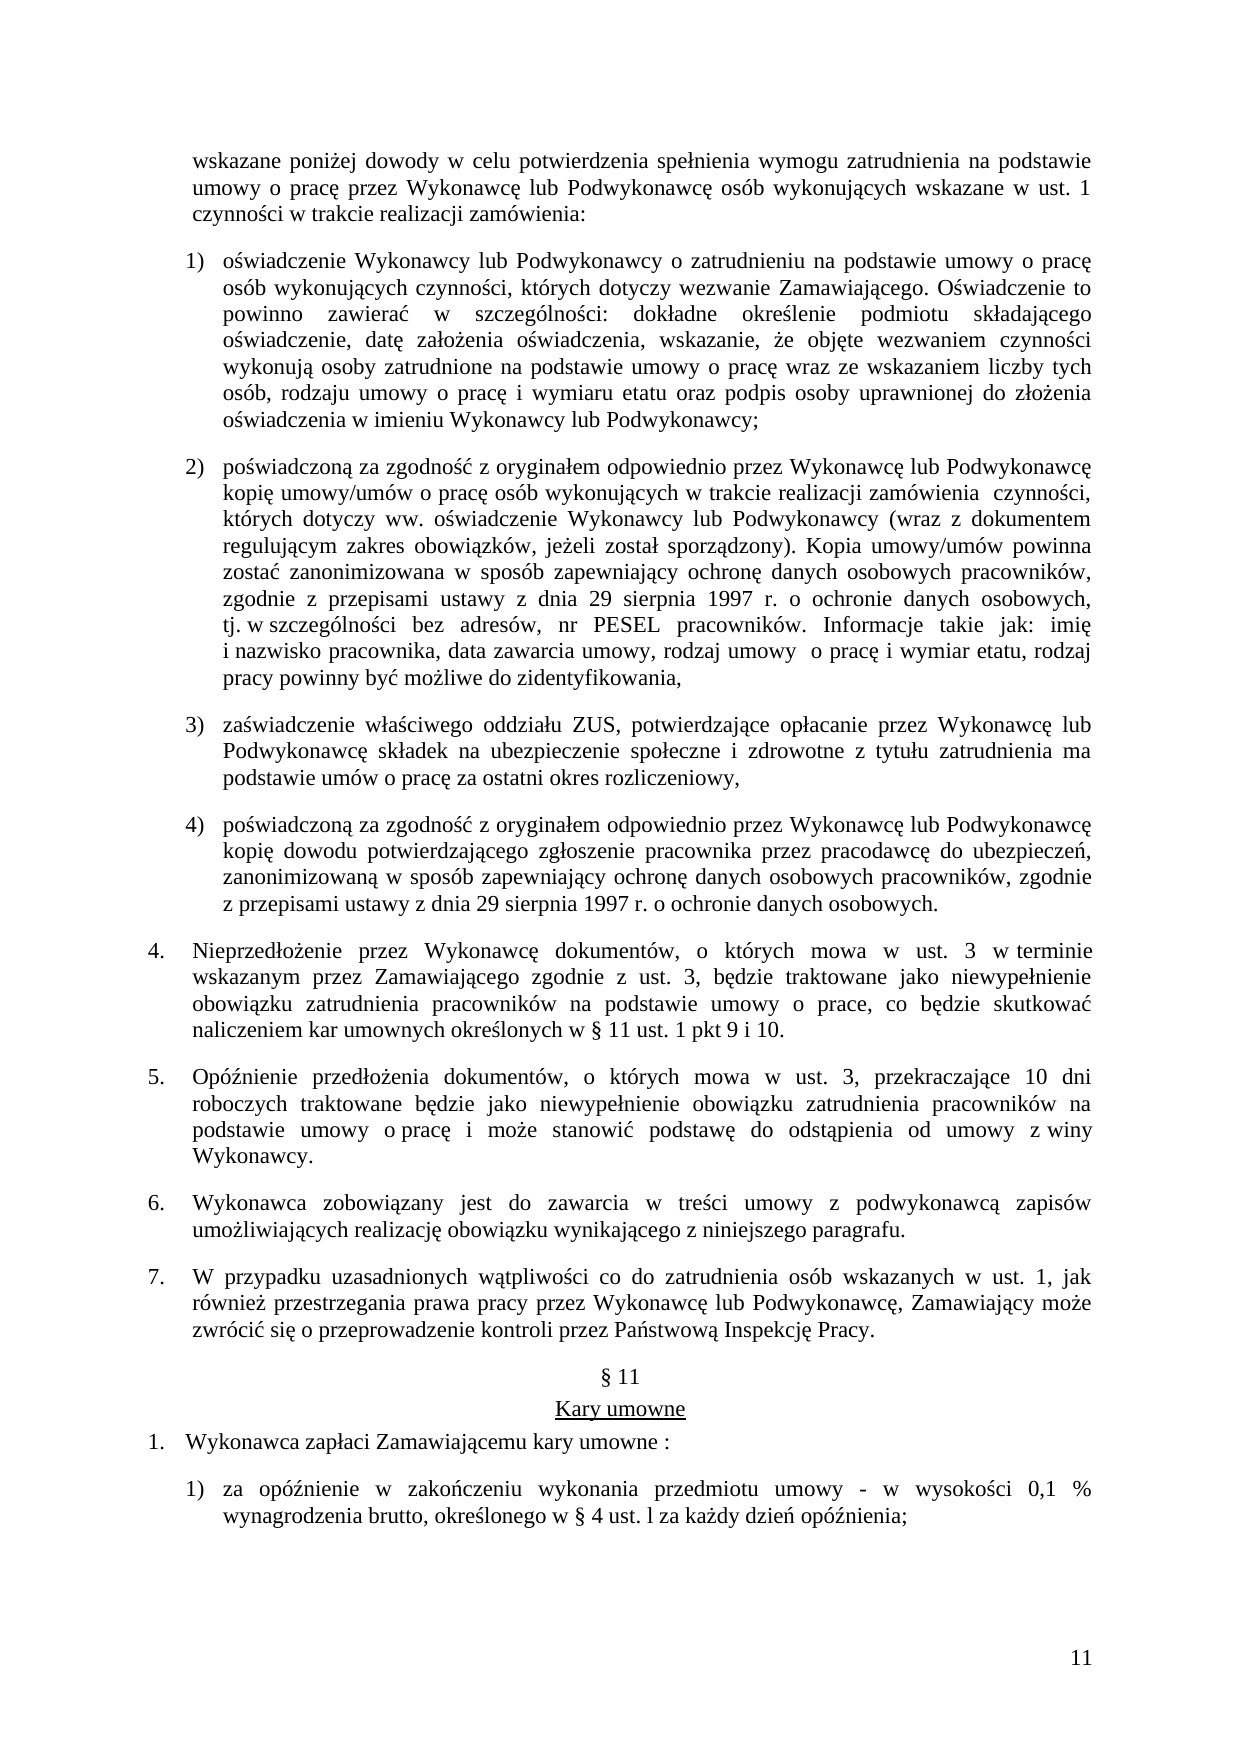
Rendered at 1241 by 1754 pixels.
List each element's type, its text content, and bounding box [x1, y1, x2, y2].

list Nieprzedłożenie przez Wykonawcę dokumentów, o których mowa w ust. 3 w terminie wskazanym przez Zamawiającego zgodnie z ust. 3, będzie traktowane jako niewypełnienie obowiązku zatrudnienia pracowników na podstawie umowy o prace, co będzie skutkować naliczeniem kar umownych określonych w § 11 ust. 1 pkt 9 i 10. [148, 937, 1093, 1042]
list zaświadczenie właściwego oddziału ZUS, potwierdzające opłacanie przez Wykonawcę lub Podwykonawcę składek na ubezpieczenie społeczne i zdrowotne z tytułu zatrudnienia ma podstawie umów o pracę za ostatni okres rozliczeniowy, [185, 711, 1093, 790]
list Wykonawca zobowiązany jest do zawarcia w treści umowy z podwykonawcą zapisów umożliwiających realizację obowiązku wynikającego z niniejszego paragrafu. [148, 1189, 1093, 1242]
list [148, 148, 1093, 227]
list Wykonawca zapłaci Zamawiającemu kary umowne : [148, 1428, 1093, 1454]
list oświadczenie Wykonawcy lub Podwykonawcy o zatrudnieniu na podstawie umowy o pracę osób wykonujących czynności, których dotyczy wezwanie Zamawiającego. Oświadczenie to powinno zawierać w szczególności: dokładne określenie podmiotu składającego oświadczenie, datę założenia oświadczenia, wskazanie, że objęte wezwaniem czynności wykonują osoby zatrudnione na podstawie umowy o pracę wraz ze wskazaniem liczby tych osób, rodzaju umowy o pracę i wymiaru etatu oraz podpis osoby uprawnionej do złożenia oświadczenia w imieniu Wykonawcy lub Podwykonawcy; [185, 247, 1093, 432]
list poświadczoną za zgodność z oryginałem odpowiednio przez Wykonawcę lub Podwykonawcę kopię umowy/umów o pracę osób wykonujących w trakcie realizacji zamówienia czynności, których dotyczy ww. oświadczenie Wykonawcy lub Podwykonawcy (wraz z dokumentem regulującym zakres obowiązków, jeżeli został sporządzony). Kopia umowy/umów powinna zostać zanonimizowana w sposób zapewniający ochronę danych osobowych pracowników, zgodnie z przepisami ustawy z dnia 29 sierpnia 1997 r. o ochronie danych osobowych, tj. w szczególności bez adresów, nr PESEL pracowników. Informacje takie jak: imię i nazwisko pracownika, data zawarcia umowy, rodzaj umowy o pracę i wymiar etatu, rodzaj pracy powinny być możliwe do zidentyfikowania, [185, 453, 1093, 690]
text § 11 [148, 1363, 1093, 1389]
list poświadczoną za zgodność z oryginałem odpowiednio przez Wykonawcę lub Podwykonawcę kopię dowodu potwierdzającego zgłoszenie pracownika przez pracodawcę do ubezpieczeń, zanonimizowaną w sposób zapewniający ochronę danych osobowych pracowników, zgodnie z przepisami ustawy z dnia 29 sierpnia 1997 r. o ochronie danych osobowych. [185, 811, 1093, 916]
text Kary umowne [148, 1396, 1093, 1422]
list Opóźnienie przedłożenia dokumentów, o których mowa w ust. 3, przekraczające 10 dni roboczych traktowane będzie jako niewypełnienie obowiązku zatrudnienia pracowników na podstawie umowy o pracę i może stanowić podstawę do odstąpienia od umowy z winy Wykonawcy. [148, 1063, 1093, 1169]
list za opóźnienie w zakończeniu wykonania przedmiotu umowy - w wysokości 0,1 % wynagrodzenia brutto, określonego w § 4 ust. l za każdy dzień opóźnienia; [185, 1475, 1093, 1528]
list W przypadku uzasadnionych wątpliwości co do zatrudnienia osób wskazanych w ust. 1, jak również przestrzegania prawa pracy przez Wykonawcę lub Podwykonawcę, Zamawiający może zwrócić się o przeprowadzenie kontroli przez Państwową Inspekcję Pracy. [148, 1263, 1093, 1342]
